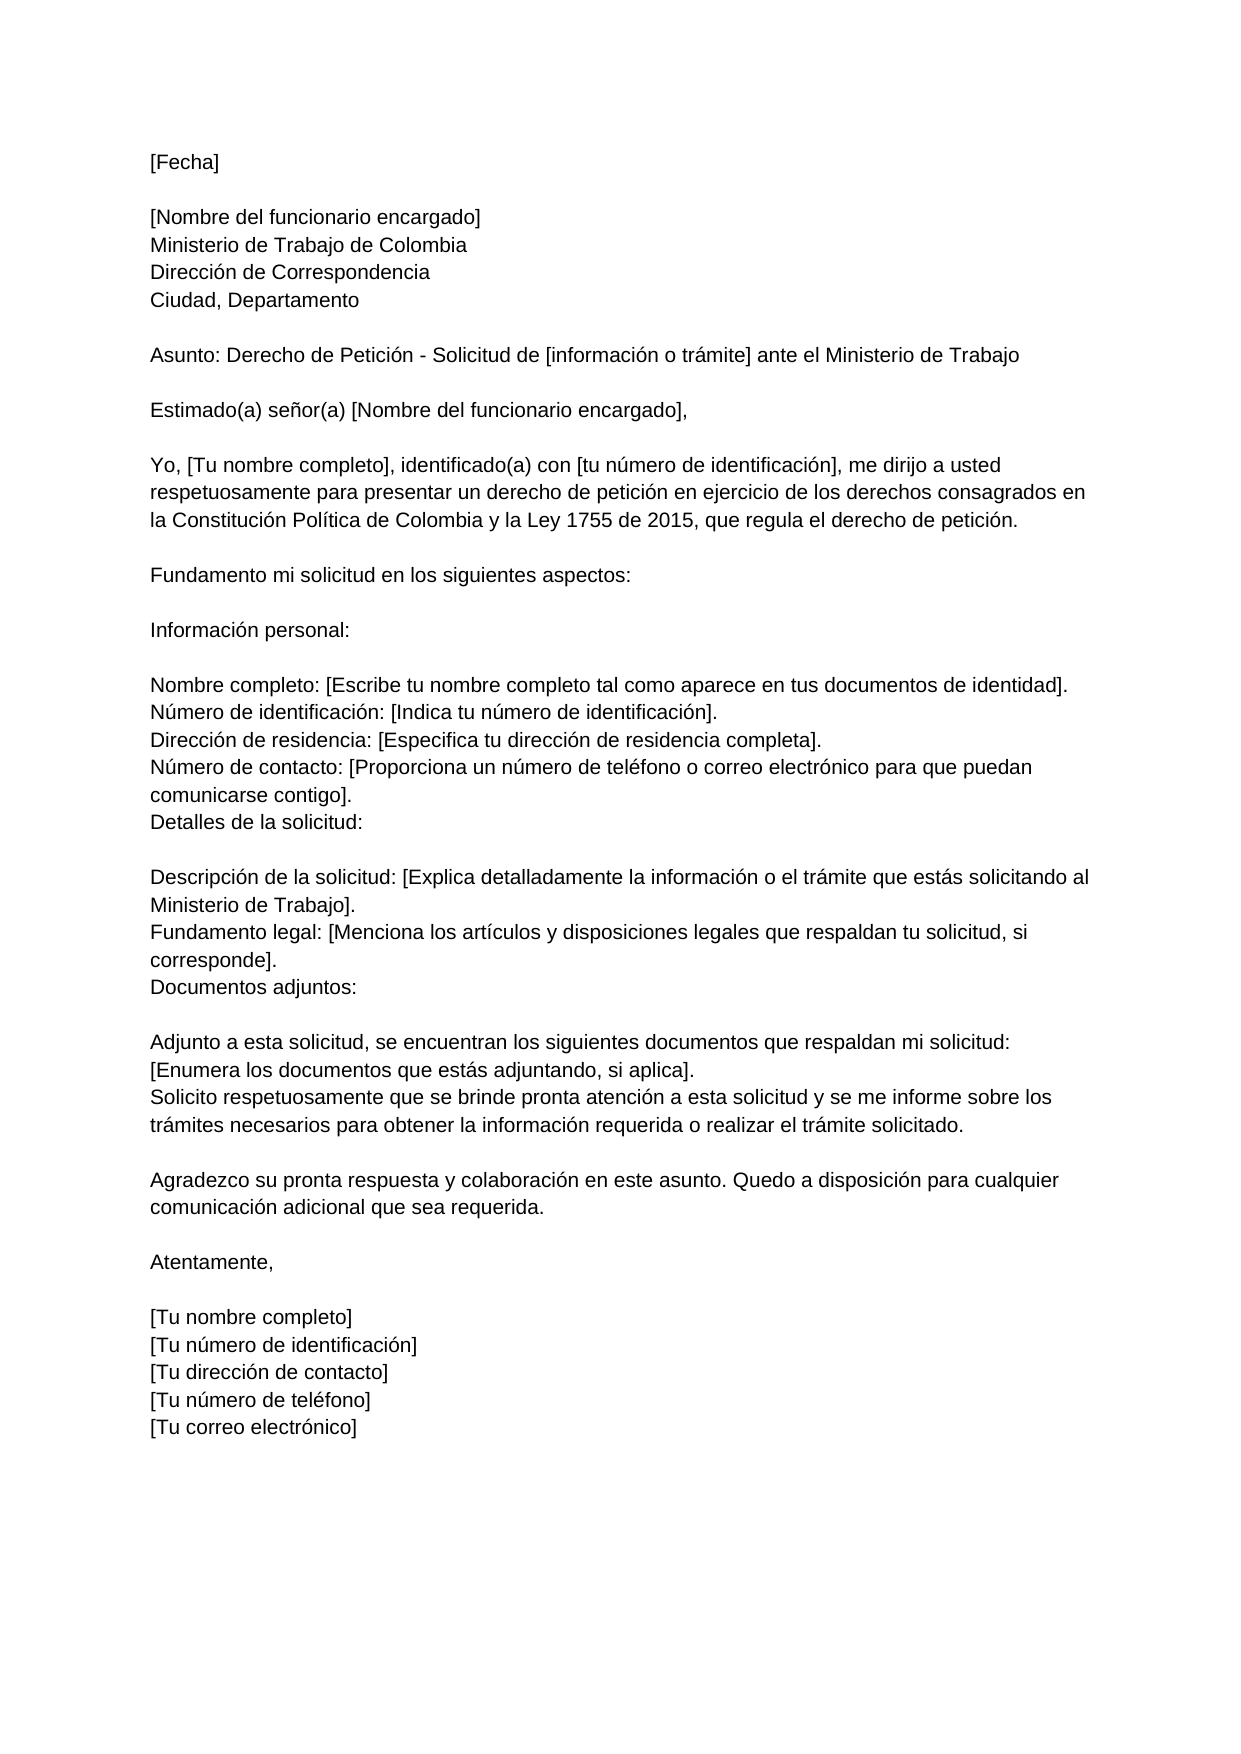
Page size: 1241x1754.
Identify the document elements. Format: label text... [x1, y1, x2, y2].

text Estimado(a) señor(a) [Nombre del funcionario encargado], [150, 397, 1090, 421]
text [Tu dirección de contacto] [150, 1360, 1090, 1384]
text Fundamento mi solicitud en los siguientes aspectos: [150, 562, 1090, 586]
text Adjunto a esta solicitud, se encuentran los siguientes documentos que respaldan mi solicitud: [Enumera los documentos que estás adjuntando, si aplica]. [150, 1030, 1090, 1081]
text [Fecha] [150, 150, 1090, 174]
text Dirección de residencia: [Especifica tu dirección de residencia completa]. [150, 727, 1090, 751]
text Número de identificación: [Indica tu número de identificación]. [150, 700, 1090, 724]
text Agradezco su pronta respuesta y colaboración en este asunto. Quedo a disposición para cualquier comunicación adicional que sea requerida. [150, 1167, 1090, 1219]
text [Tu correo electrónico] [150, 1415, 1090, 1439]
text [Tu nombre completo] [150, 1305, 1090, 1329]
text Número de contacto: [Proporciona un número de teléfono o correo electrónico para que puedan comunicarse contigo]. [150, 755, 1090, 806]
text Yo, [Tu nombre completo], identificado(a) con [tu número de identificación], me dirijo a usted respetuosamente para presentar un derecho de petición en ejercicio de los derechos consagrados en la Constitución Política de Colombia y la Ley 1755 de 2015, que regula el derecho de petición. [150, 452, 1090, 531]
text Documentos adjuntos: [150, 975, 1090, 999]
text Detalles de la solicitud: [150, 810, 1090, 834]
text Fundamento legal: [Menciona los artículos y disposiciones legales que respaldan tu solicitud, si corresponde]. [150, 920, 1090, 971]
text Nombre completo: [Escribe tu nombre completo tal como aparece en tus documentos de identidad]. [150, 672, 1090, 696]
text Ministerio de Trabajo de Colombia [150, 232, 1090, 256]
text [Nombre del funcionario encargado] [150, 205, 1090, 229]
text Descripción de la solicitud: [Explica detalladamente la información o el trámite que estás solicitando al Ministerio de Trabajo]. [150, 865, 1090, 916]
text Ciudad, Departamento [150, 287, 1090, 311]
text [Tu número de identificación] [150, 1332, 1090, 1356]
text Información personal: [150, 617, 1090, 641]
text Atentamente, [150, 1250, 1090, 1274]
text Asunto: Derecho de Petición - Solicitud de [información o trámite] ante el Ministerio de Trabajo [150, 342, 1090, 366]
text Dirección de Correspondencia [150, 260, 1090, 284]
text [Tu número de teléfono] [150, 1387, 1090, 1411]
text Solicito respetuosamente que se brinde pronta atención a esta solicitud y se me informe sobre los trámites necesarios para obtener la información requerida o realizar el trámite solicitado. [150, 1085, 1090, 1136]
